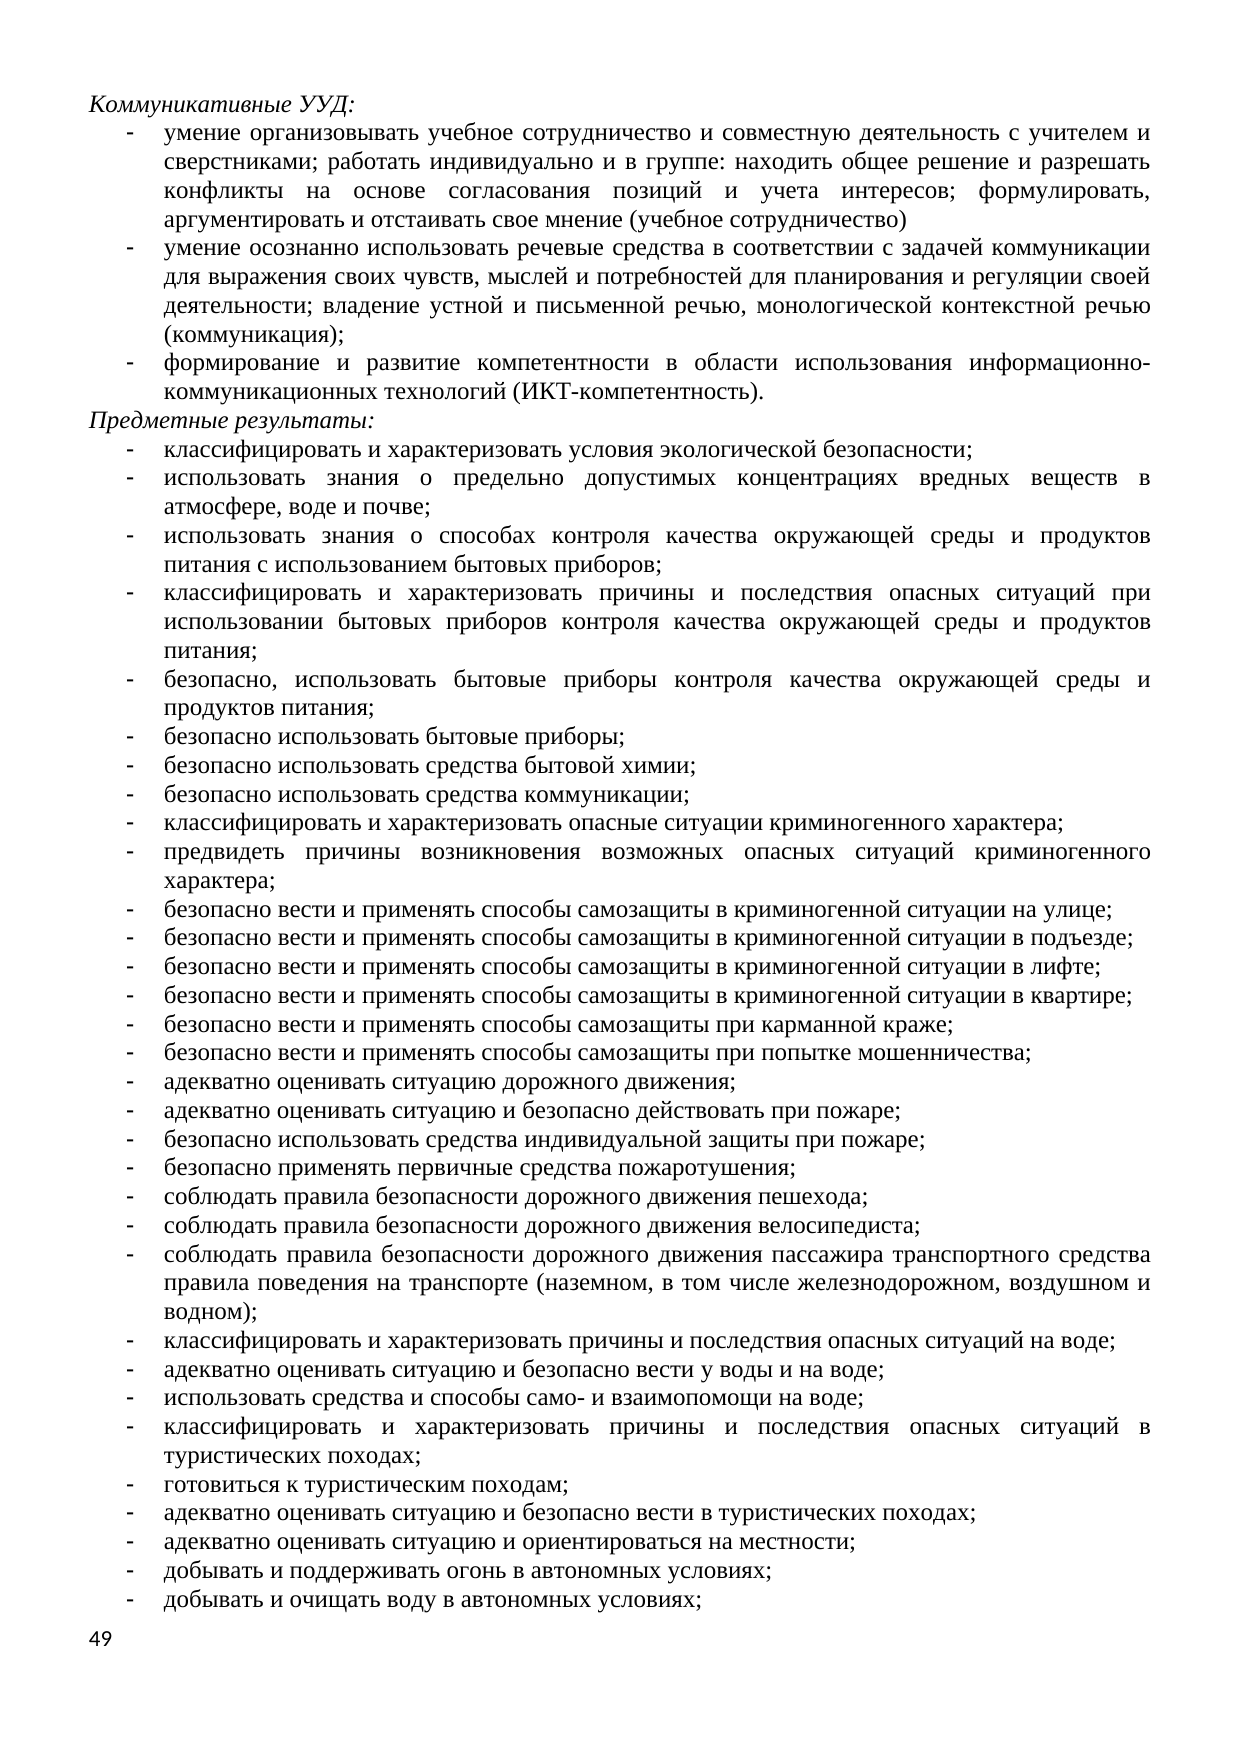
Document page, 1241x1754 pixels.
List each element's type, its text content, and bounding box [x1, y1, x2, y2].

list адекватно оценивать ситуацию и безопасно действовать при пожаре; [126, 1095, 1152, 1124]
list использовать средства и способы само- и взаимопомощи на воде; [126, 1382, 1152, 1411]
list добывать и очищать воду в автономных условиях; [126, 1584, 1152, 1612]
list классифицировать и характеризовать причины и последствия опасных ситуаций на воде; [126, 1325, 1152, 1354]
list безопасно вести и применять способы самозащиты в криминогенной ситуации на улице; [126, 894, 1152, 922]
list классифицировать и характеризовать опасные ситуации криминогенного характера; [126, 807, 1152, 836]
text Предметные результаты: [89, 405, 1152, 434]
text Коммуникативные УУД: [89, 89, 1152, 117]
list безопасно вести и применять способы самозащиты в криминогенной ситуации в лифте; [126, 951, 1152, 980]
list безопасно вести и применять способы самозащиты при попытке мошенничества; [126, 1037, 1152, 1066]
list безопасно вести и применять способы самозащиты в криминогенной ситуации в подъезде; [126, 922, 1152, 951]
list адекватно оценивать ситуацию и безопасно вести в туристических походах; [126, 1497, 1152, 1526]
list использовать знания о способах контроля качества окружающей среды и продуктов питания с использованием бытовых приборов; [126, 520, 1152, 577]
list соблюдать правила безопасности дорожного движения пассажира транспортного средства правила поведения на транспорте (наземном, в том числе железнодорожном, воздушном и водном); [126, 1239, 1152, 1325]
list формирование и развитие компетентности в области использования информационно-коммуникационных технологий (ИКТ-компетентность). [126, 347, 1152, 405]
list безопасно использовать бытовые приборы; [126, 721, 1152, 750]
list безопасно применять первичные средства пожаротушения; [126, 1152, 1152, 1181]
list классифицировать и характеризовать причины и последствия опасных ситуаций при использовании бытовых приборов контроля качества окружающей среды и продуктов питания; [126, 577, 1152, 664]
list классифицировать и характеризовать причины и последствия опасных ситуаций в туристических походах; [126, 1411, 1152, 1469]
list соблюдать правила безопасности дорожного движения велосипедиста; [126, 1210, 1152, 1239]
list безопасно вести и применять способы самозащиты при карманной краже; [126, 1009, 1152, 1037]
list безопасно использовать средства коммуникации; [126, 779, 1152, 807]
list безопасно, использовать бытовые приборы контроля качества окружающей среды и продуктов питания; [126, 664, 1152, 721]
list умение организовывать учебное сотрудничество и совместную деятельность с учителем и сверстниками; работать индивидуально и в группе: находить общее решение и разрешать конфликты на основе согласования позиций и учета интересов; формулировать, аргументировать и отстаивать свое мнение (учебное сотрудничество) [126, 117, 1152, 232]
list соблюдать правила безопасности дорожного движения пешехода; [126, 1181, 1152, 1210]
list адекватно оценивать ситуацию дорожного движения; [126, 1066, 1152, 1095]
list использовать знания о предельно допустимых концентрациях вредных веществ в атмосфере, воде и почве; [126, 462, 1152, 520]
list добывать и поддерживать огонь в автономных условиях; [126, 1555, 1152, 1584]
list безопасно использовать средства индивидуальной защиты при пожаре; [126, 1124, 1152, 1152]
list адекватно оценивать ситуацию и безопасно вести у воды и на воде; [126, 1354, 1152, 1382]
list безопасно вести и применять способы самозащиты в криминогенной ситуации в квартире; [126, 980, 1152, 1009]
list готовиться к туристическим походам; [126, 1469, 1152, 1497]
list предвидеть причины возникновения возможных опасных ситуаций криминогенного характера; [126, 836, 1152, 894]
list умение осознанно использовать речевые средства в соответствии с задачей коммуникации для выражения своих чувств, мыслей и потребностей для планирования и регуляции своей деятельности; владение устной и письменной речью, монологической контекстной речью (коммуникация); [126, 232, 1152, 347]
list классифицировать и характеризовать условия экологической безопасности; [126, 434, 1152, 462]
list безопасно использовать средства бытовой химии; [126, 750, 1152, 779]
list адекватно оценивать ситуацию и ориентироваться на местности; [126, 1526, 1152, 1555]
